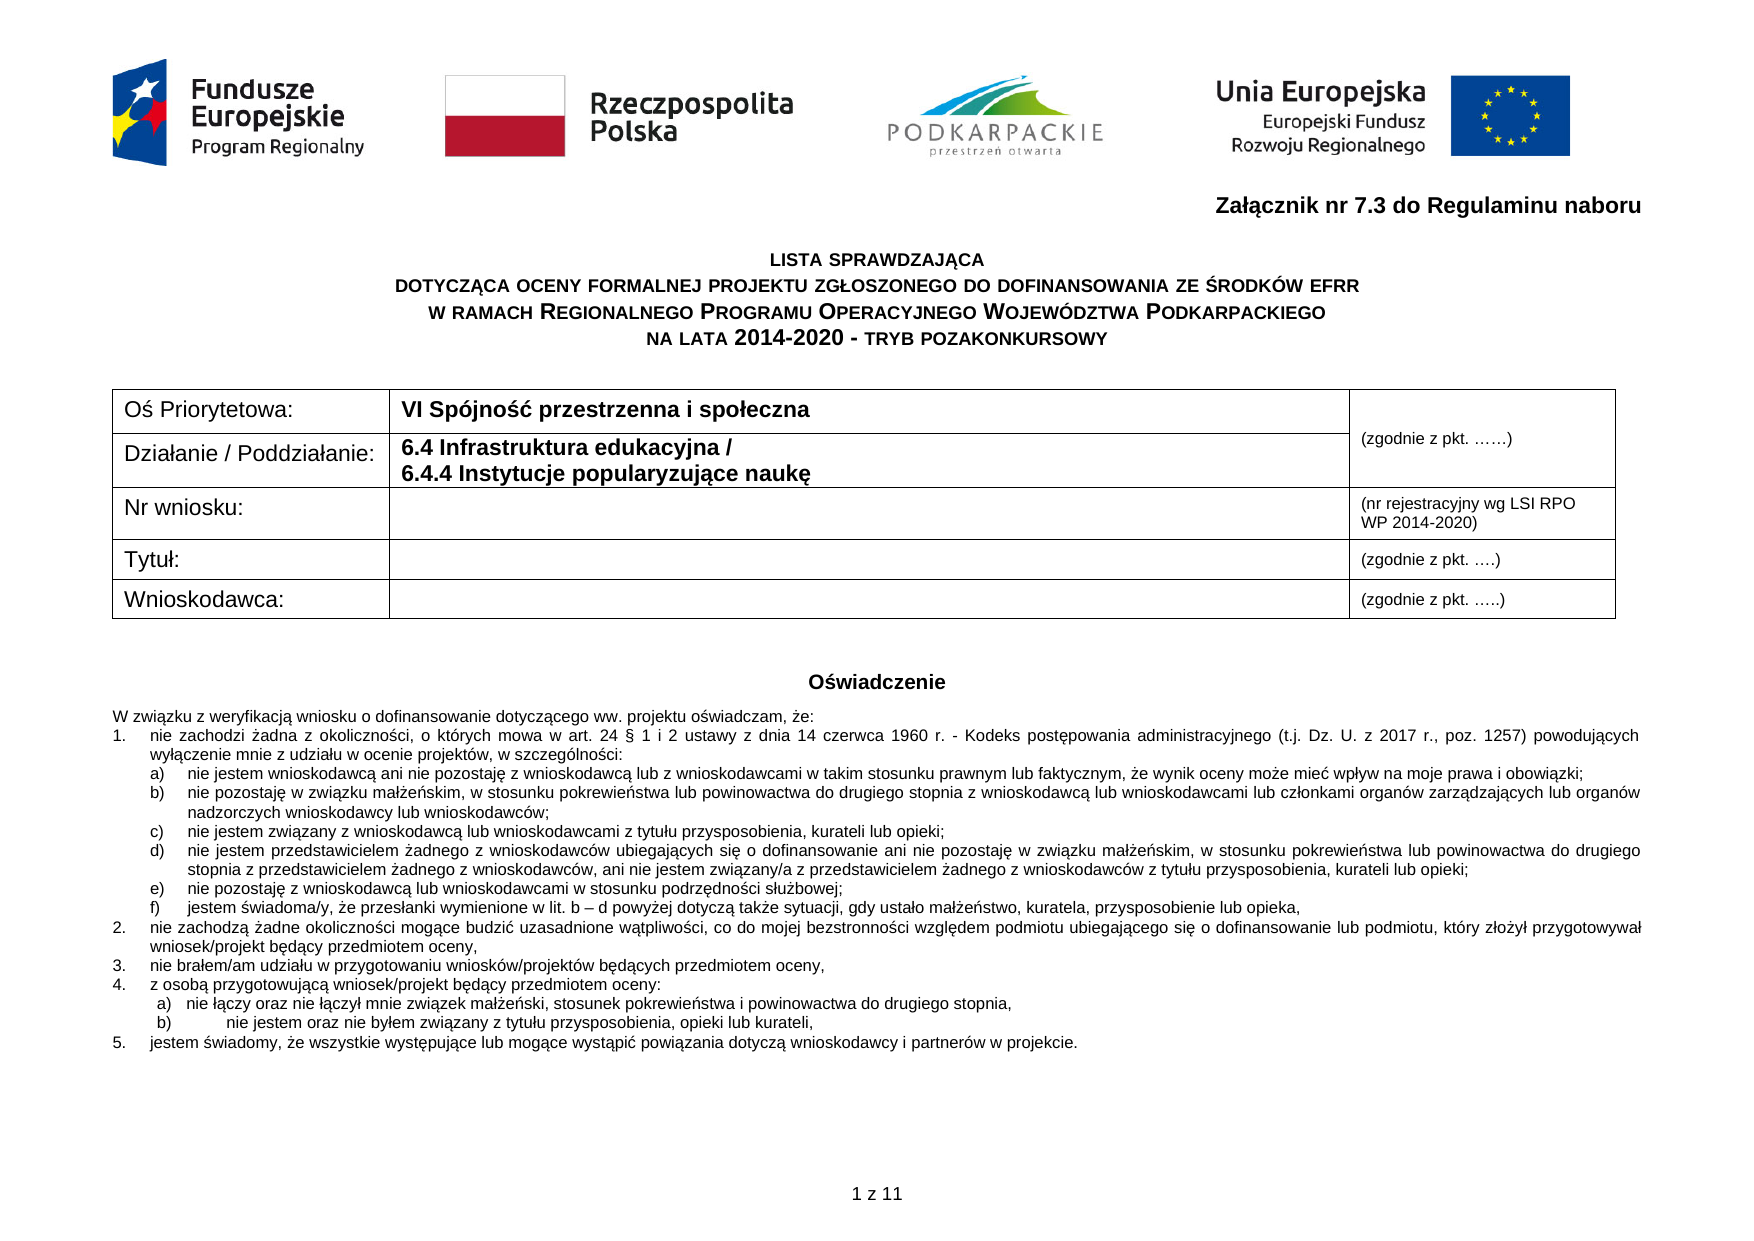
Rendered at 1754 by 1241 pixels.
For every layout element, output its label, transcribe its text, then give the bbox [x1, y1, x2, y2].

subtitle na lata 2014-2020 - tryb pozakonkursowy [112, 324, 1642, 350]
list jestem świadoma/y, że przesłanki wymienione w lit. b – d powyżej dotyczą także sytuacji, gdy ustało małżeństwo, kuratela, przysposobienie lub opieka, [150, 898, 1642, 917]
list nie zachodzi żadna z okoliczności, o których mowa w art. 24 § 1 i 2 ustawy z dnia 14 czerwca 1960 r. - Kodeks postępowania administracyjnego (t.j. Dz. U. z 2017 r., poz. 1257) powodujących wyłączenie mnie z udziału w ocenie projektów, w szczególności: [112, 726, 1642, 764]
list nie jestem przedstawicielem żadnego z wnioskodawców ubiegających się o dofinansowanie ani nie pozostaję w związku małżeńskim, w stosunku pokrewieństwa lub powinowactwa do drugiego stopnia z przedstawicielem żadnego z wnioskodawców, ani nie jestem związany/a z przedstawicielem żadnego z wnioskodawców z tytułu przysposobienia, kurateli lub opieki; [150, 841, 1642, 879]
list nie jestem związany z wnioskodawcą lub wnioskodawcami z tytułu przysposobienia, kurateli lub opieki; [150, 822, 1642, 841]
table_cell 6.4 Infrastruktura edukacyjna / 6.4.4 Instytucje popularyzujące naukę [390, 434, 1349, 487]
table_header Oś Priorytetowa: [113, 390, 389, 433]
text Oświadczenie [112, 670, 1642, 694]
list nie jestem oraz nie byłem związany z tytułu przysposobienia, opieki lub kurateli, [157, 1013, 1642, 1032]
table_cell [390, 540, 1349, 578]
table_header (zgodnie z pkt. ……) [1350, 390, 1615, 487]
list nie łączy oraz nie łączył mnie związek małżeński, stosunek pokrewieństwa i powinowactwa do drugiego stopnia, [157, 994, 1642, 1013]
table_cell [390, 580, 1349, 618]
text Załącznik nr 7.3 do Regulaminu naboru [112, 192, 1642, 218]
table_cell (nr rejestracyjny wg LSI RPO WP 2014-2020) [1350, 488, 1615, 538]
table_cell Nr wniosku: [113, 488, 389, 538]
list z osobą przygotowującą wniosek/projekt będący przedmiotem oceny: [112, 975, 1642, 994]
table_header VI Spójność przestrzenna i społeczna [390, 390, 1349, 433]
table_cell Tytuł: [113, 540, 389, 578]
table_cell (zgodnie z pkt. ….) [1350, 540, 1615, 578]
subtitle w ramach Regionalnego Programu Operacyjnego Województwa Podkarpackiego [112, 298, 1642, 324]
list nie brałem/am udziału w przygotowaniu wniosków/projektów będących przedmiotem oceny, [112, 956, 1642, 975]
list nie pozostaję z wnioskodawcą lub wnioskodawcami w stosunku podrzędności służbowej; [150, 879, 1642, 898]
picture [112, 59, 1571, 166]
list nie zachodzą żadne okoliczności mogące budzić uzasadnione wątpliwości, co do mojej bezstronności względem podmiotu ubiegającego się o dofinansowanie lub podmiotu, który złożył przygotowywał wniosek/projekt będący przedmiotem oceny, [112, 917, 1642, 956]
list nie jestem wnioskodawcą ani nie pozostaję z wnioskodawcą lub z wnioskodawcami w takim stosunku prawnym lub faktycznym, że wynik oceny może mieć wpływ na moje prawa i obowiązki; [150, 764, 1642, 783]
subtitle lista sprawdzająca [112, 245, 1642, 271]
table_cell [390, 488, 1349, 538]
table_cell Działanie / Poddziałanie: [113, 434, 389, 487]
text W związku z weryfikacją wniosku o dofinansowanie dotyczącego ww. projektu oświadczam, że: [112, 707, 1642, 726]
list jestem świadomy, że wszystkie występujące lub mogące wystąpić powiązania dotyczą wnioskodawcy i partnerów w projekcie. [112, 1032, 1642, 1052]
subtitle dotycząca oceny formalnej projektu zgłoszonego do dofinansowania ze środków efrr [112, 271, 1642, 298]
table_cell (zgodnie z pkt. …..) [1350, 580, 1615, 618]
list nie pozostaję w związku małżeńskim, w stosunku pokrewieństwa lub powinowactwa do drugiego stopnia z wnioskodawcą lub wnioskodawcami lub członkami organów zarządzających lub organów nadzorczych wnioskodawcy lub wnioskodawców; [150, 783, 1642, 822]
table_cell Wnioskodawca: [113, 580, 389, 618]
